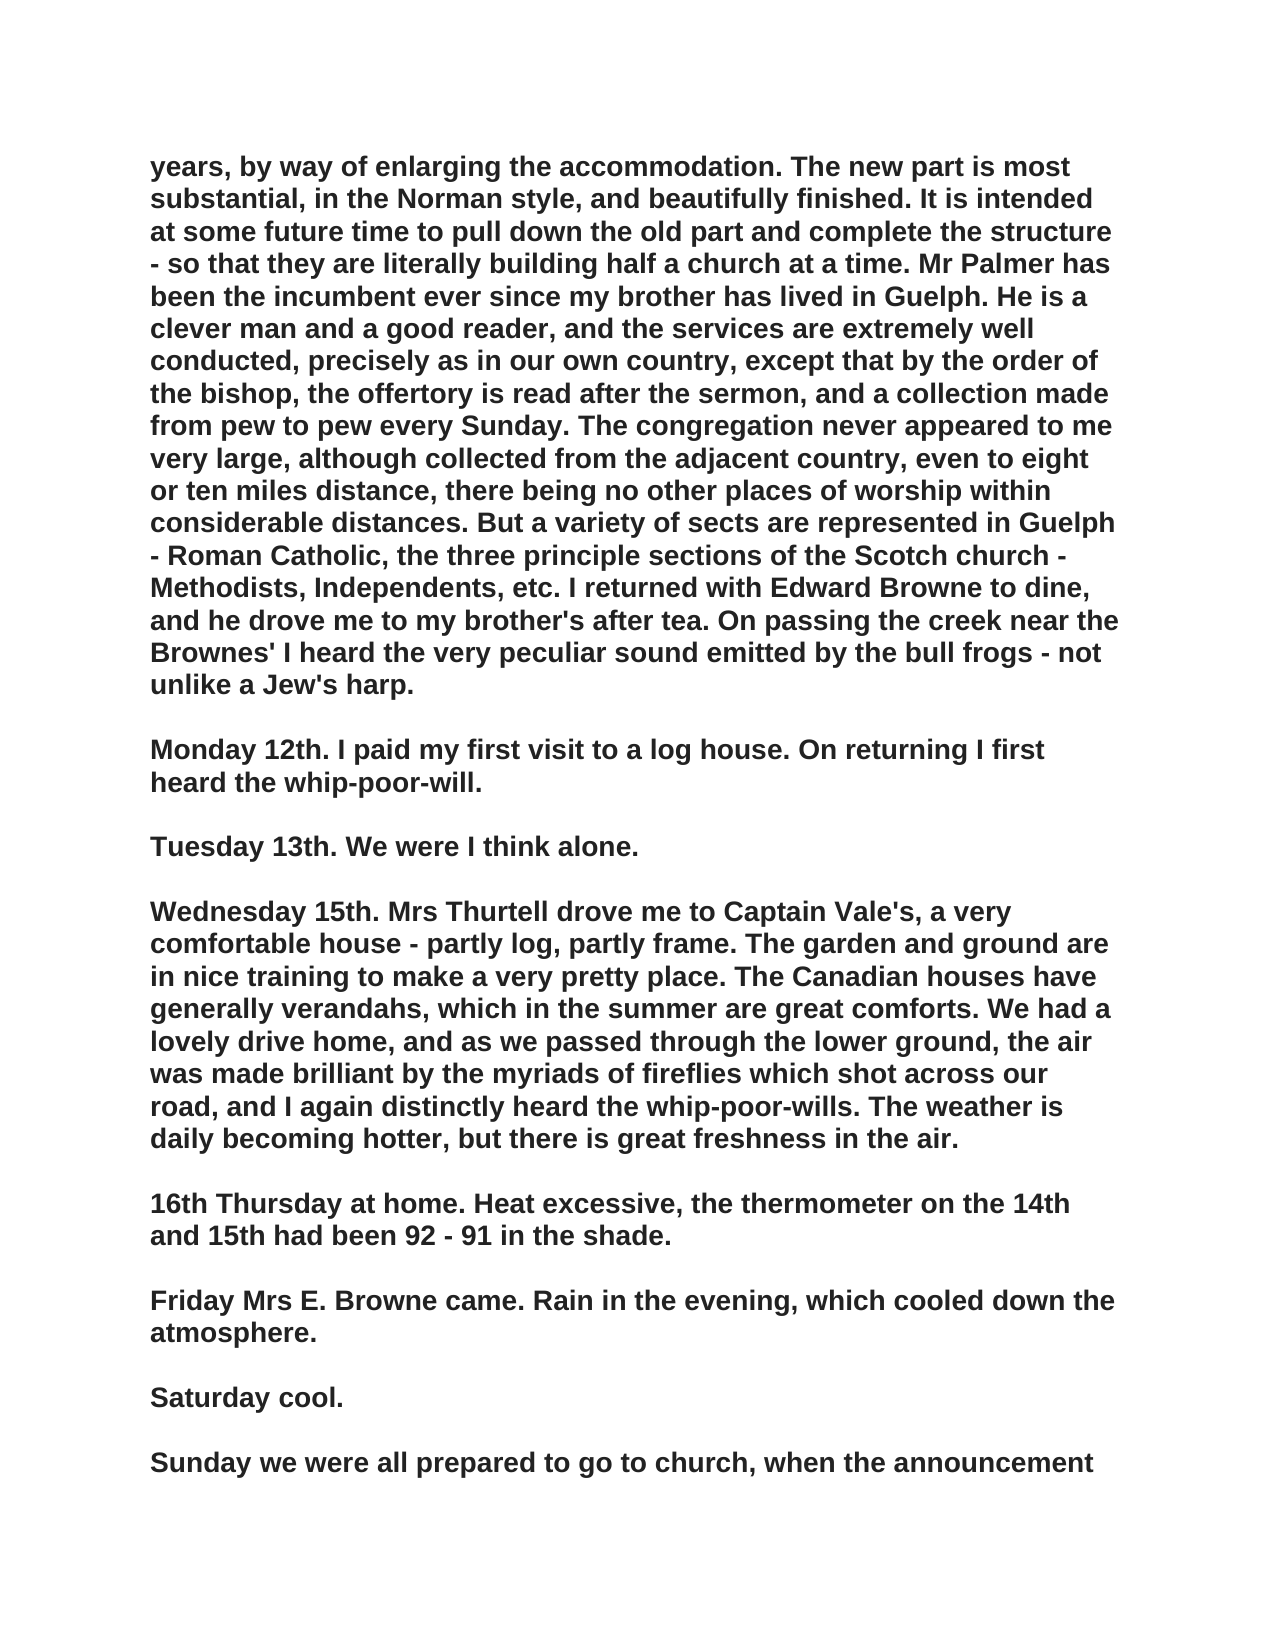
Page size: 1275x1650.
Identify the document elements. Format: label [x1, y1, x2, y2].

text [150, 150, 1125, 1478]
